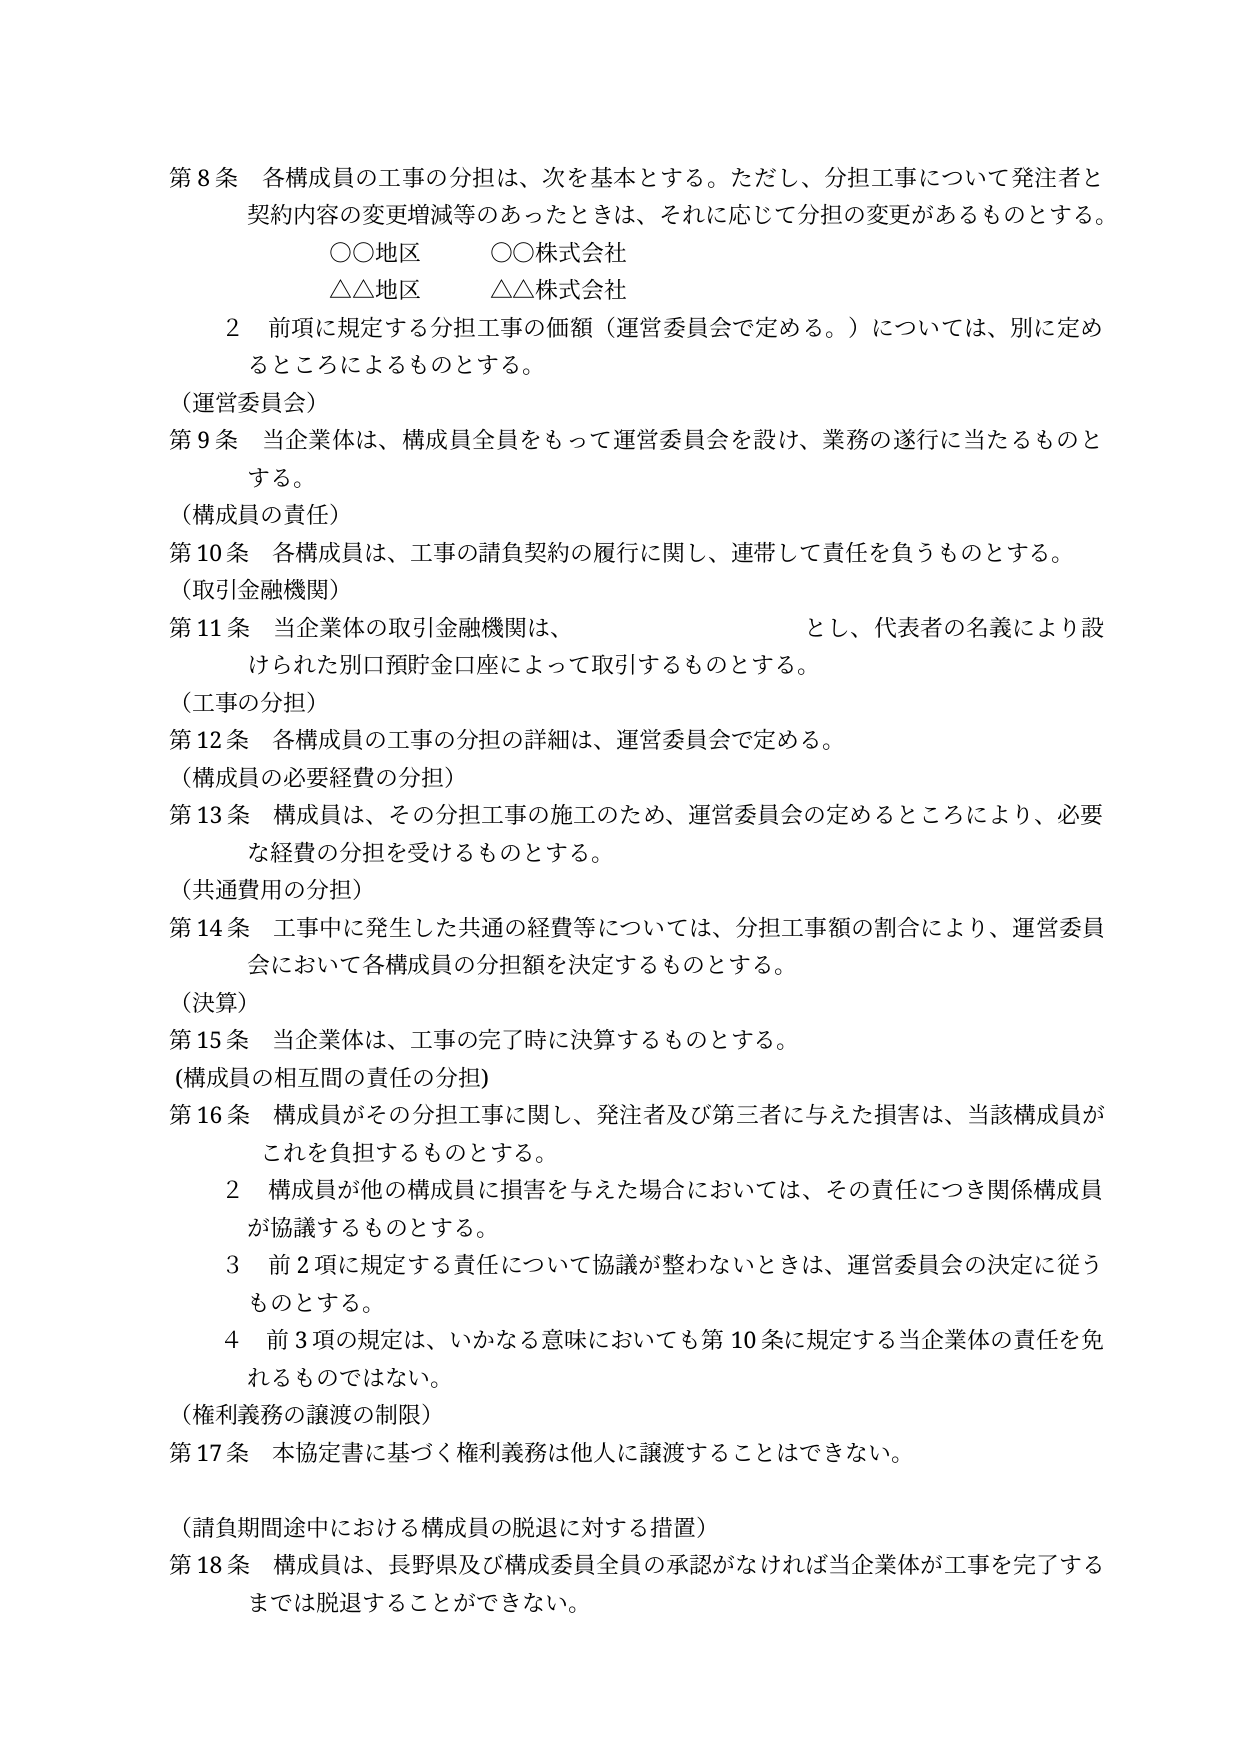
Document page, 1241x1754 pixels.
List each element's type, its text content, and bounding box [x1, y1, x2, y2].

text ○○地区 ○○株式会社 [169, 232, 1106, 270]
text （請負期間途中における構成員の脱退に対する措置） [169, 1507, 1106, 1545]
text （取引金融機関） [169, 570, 1106, 607]
text ４ 前3項の規定は、いかなる意味においても第10条に規定する当企業体の責任を免れるものではない。 [169, 1320, 1106, 1395]
text 第14条 工事中に発生した共通の経費等については、分担工事額の割合により、運営委員会において各構成員の分担額を決定するものとする。 [169, 907, 1106, 982]
text 第9条 当企業体は、構成員全員をもって運営委員会を設け、業務の遂行に当たるものとする。 [169, 420, 1106, 495]
text 第12条 各構成員の工事の分担の詳細は、運営委員会で定める。 [169, 720, 1106, 757]
text 第17条 本協定書に基づく権利義務は他人に譲渡することはできない。 [169, 1432, 1106, 1470]
text 第8条 各構成員の工事の分担は、次を基本とする。ただし、分担工事について発注者と契約内容の変更増減等のあったときは、それに応じて分担の変更があるものとする。 [169, 157, 1106, 232]
text 第10条 各構成員は、工事の請負契約の履行に関し、連帯して責任を負うものとする。 [169, 532, 1106, 570]
text ２ 前項に規定する分担工事の価額（運営委員会で定める。）については、別に定めるところによるものとする。 [169, 307, 1106, 382]
text 第16条 構成員がその分担工事に関し、発注者及び第三者に与えた損害は、当該構成員がこれを負担するものとする。 [169, 1095, 1106, 1170]
text 第11条 当企業体の取引金融機関は、 とし、代表者の名義により設けられた別口預貯金口座によって取引するものとする。 [169, 607, 1106, 682]
text （権利義務の譲渡の制限） [169, 1395, 1106, 1432]
text (構成員の相互間の責任の分担) [169, 1057, 1106, 1095]
text （共通費用の分担） [169, 870, 1106, 907]
text 第18条 構成員は、長野県及び構成委員全員の承認がなければ当企業体が工事を完了するまでは脱退することができない。 [169, 1545, 1106, 1620]
text 第15条 当企業体は、工事の完了時に決算するものとする。 [169, 1020, 1106, 1057]
text ２ 構成員が他の構成員に損害を与えた場合においては、その責任につき関係構成員が協議するものとする。 [169, 1170, 1106, 1245]
text （工事の分担） [169, 682, 1106, 720]
text （決算） [169, 982, 1106, 1020]
text （運営委員会） [169, 382, 1106, 420]
text ３ 前2項に規定する責任について協議が整わないときは、運営委員会の決定に従うものとする。 [169, 1245, 1106, 1320]
text 第13条 構成員は、その分担工事の施工のため、運営委員会の定めるところにより、必要な経費の分担を受けるものとする。 [169, 795, 1106, 870]
text （構成員の責任） [169, 495, 1106, 532]
text △△地区 △△株式会社 [169, 270, 1106, 307]
text （構成員の必要経費の分担） [169, 757, 1106, 795]
